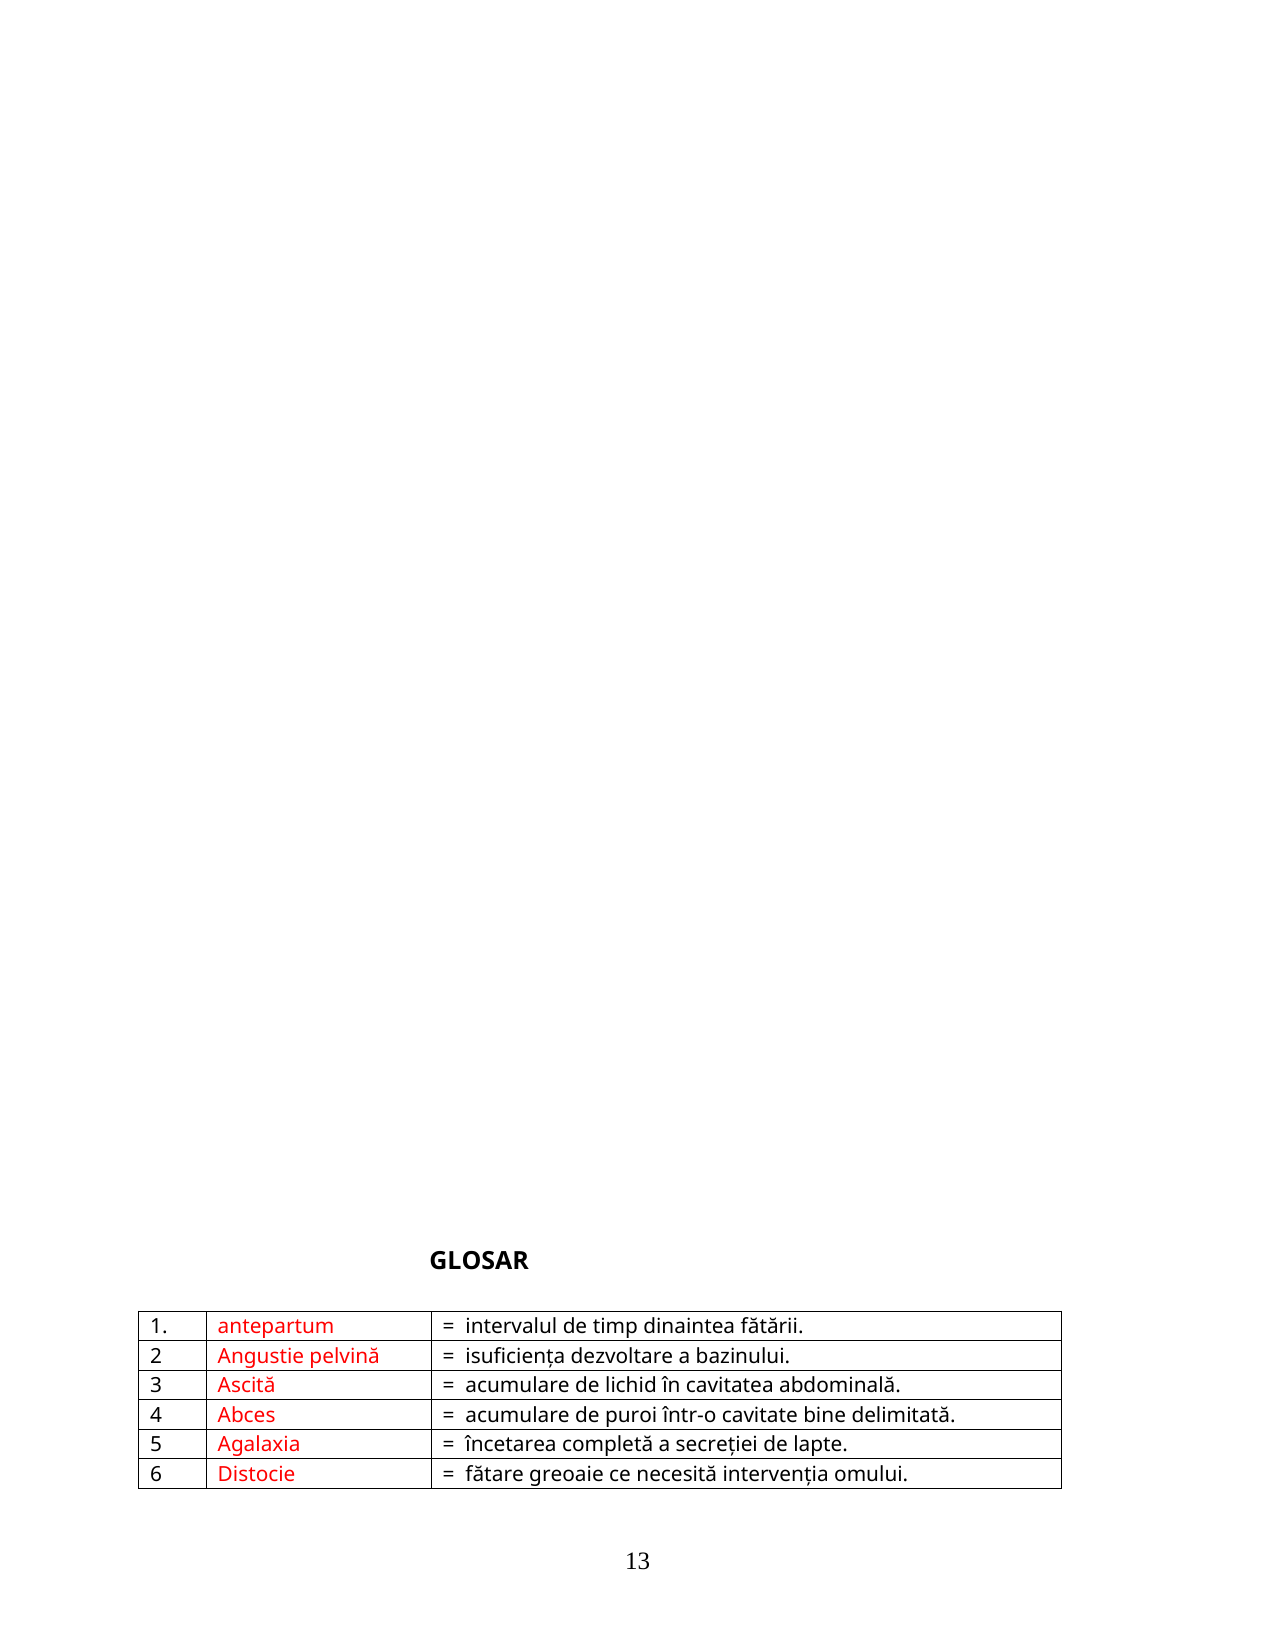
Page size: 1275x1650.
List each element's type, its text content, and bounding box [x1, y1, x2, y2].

table_cell = isuficiența dezvoltare a bazinului. [432, 1341, 1061, 1369]
table_cell Angustie pelvină [207, 1341, 431, 1369]
table_cell 4 [139, 1400, 206, 1428]
table_cell = acumulare de puroi într-o cavitate bine delimitată. [432, 1400, 1061, 1428]
table_cell 6 [139, 1459, 206, 1487]
table_cell Abces [207, 1400, 431, 1428]
table_header antepartum [207, 1312, 431, 1340]
table_header = intervalul de timp dinaintea fătării. [432, 1312, 1061, 1340]
table_cell 5 [139, 1430, 206, 1458]
table_cell 2 [139, 1341, 206, 1369]
table_cell = fătare greoaie ce necesită intervenţia omului. [432, 1459, 1061, 1487]
table_cell = acumulare de lichid în cavitatea abdominală. [432, 1371, 1061, 1399]
text GLOSAR [150, 1242, 1125, 1277]
table_cell 3 [139, 1371, 206, 1399]
table_cell Distocie [207, 1459, 431, 1487]
table_cell = încetarea completă a secreţiei de lapte. [432, 1430, 1061, 1458]
table_header 1. [139, 1312, 206, 1340]
table_cell Agalaxia [207, 1430, 431, 1458]
table_cell Ascită [207, 1371, 431, 1399]
